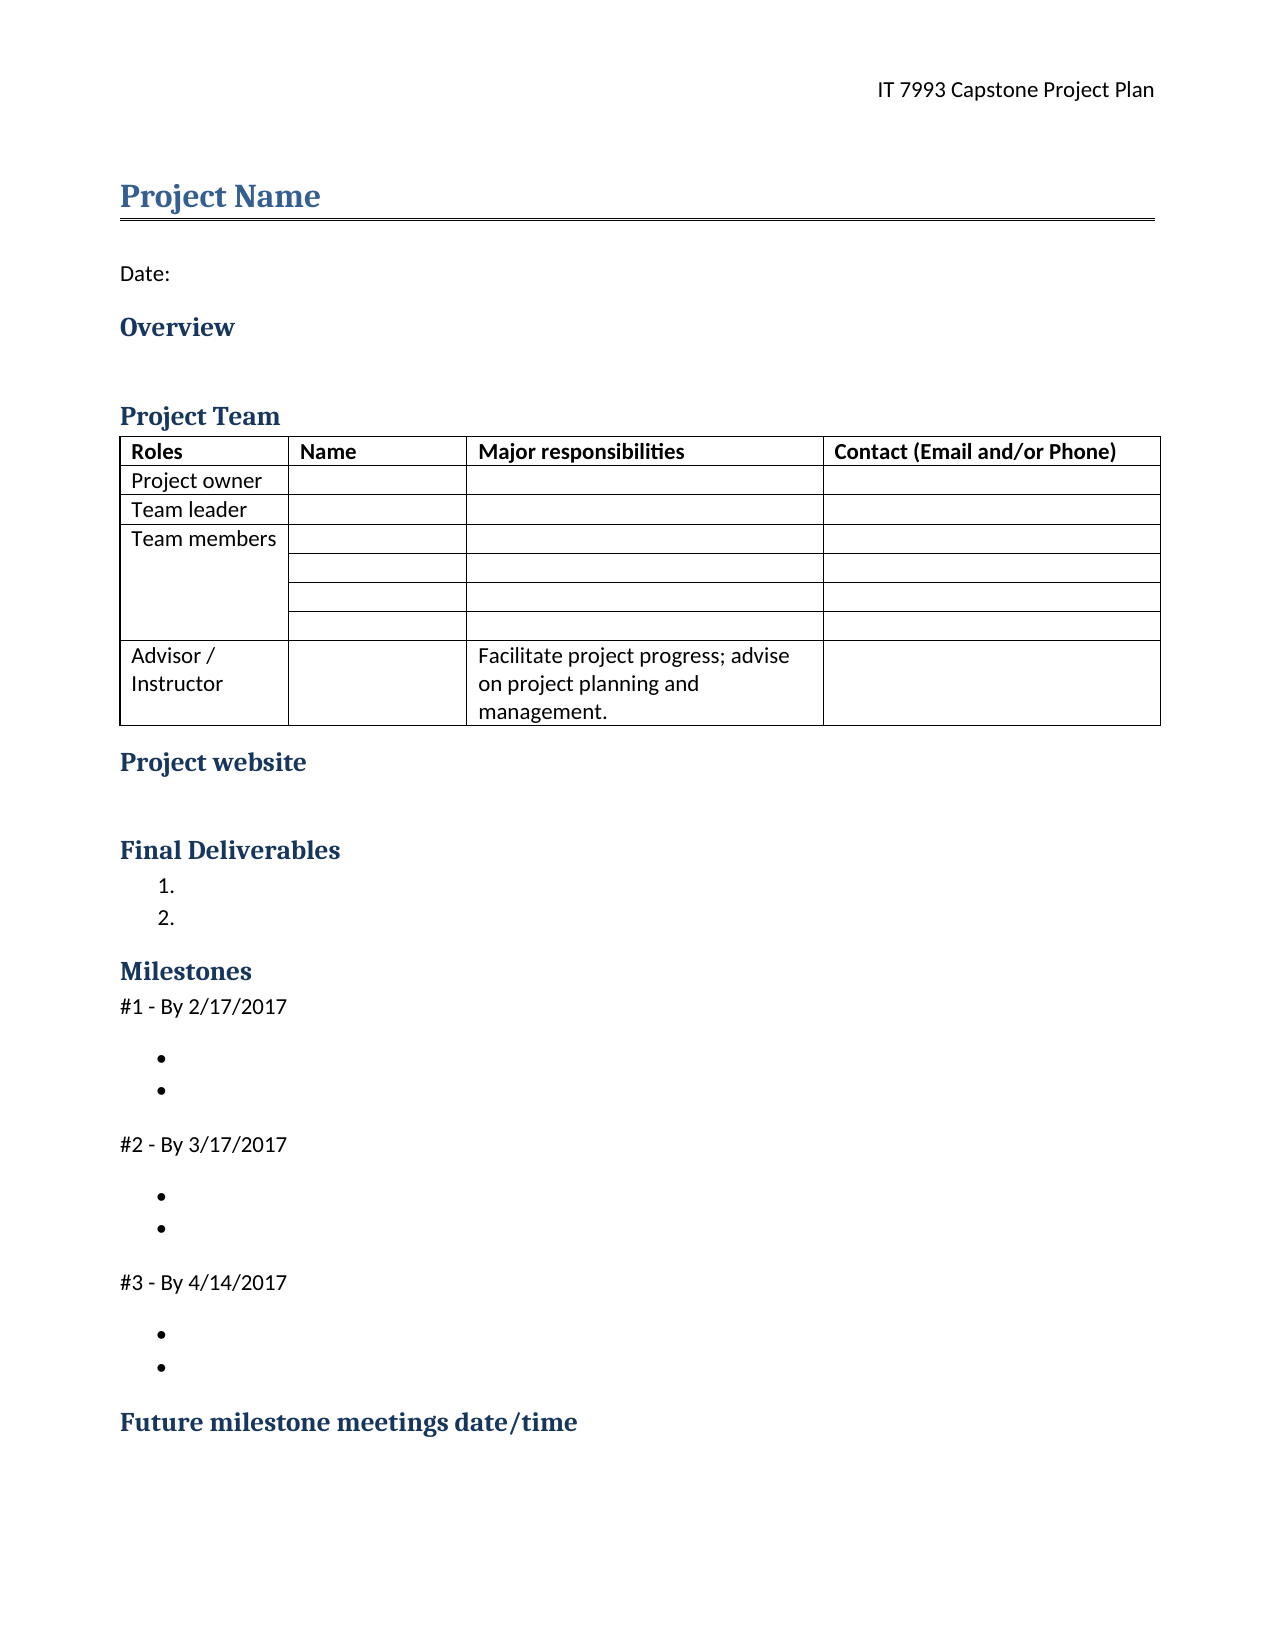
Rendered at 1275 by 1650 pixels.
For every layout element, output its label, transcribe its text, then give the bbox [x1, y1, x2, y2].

table_cell [467, 554, 823, 582]
table_cell Advisor / Instructor [121, 641, 288, 725]
table_cell [467, 466, 823, 494]
text #1 - By 2/17/2017 [120, 992, 1155, 1020]
table_cell [824, 466, 1160, 494]
table_cell [824, 525, 1160, 552]
text Date: [120, 259, 1155, 287]
table_cell Facilitate project progress; advise on project planning and management. [467, 641, 823, 725]
table_cell [289, 612, 466, 640]
text #2 - By 3/17/2017 [120, 1130, 1155, 1158]
table_header Major responsibilities [467, 437, 823, 465]
subtitle Project Name [120, 178, 1155, 218]
subtitle Future milestone meetings date/time [120, 1407, 1155, 1438]
table_cell [824, 583, 1160, 611]
table_cell [289, 466, 466, 494]
table_cell [289, 583, 466, 611]
table_cell [289, 641, 466, 725]
table_cell [289, 495, 466, 523]
table_cell [824, 495, 1160, 523]
table_cell Team members [121, 525, 288, 640]
subtitle Project Team [120, 401, 1155, 432]
subtitle Milestones [120, 956, 1155, 987]
table_cell [289, 554, 466, 582]
text #3 - By 4/14/2017 [120, 1268, 1155, 1297]
table_cell Project owner [121, 466, 288, 494]
table_cell [289, 525, 466, 552]
subtitle Overview [120, 312, 1155, 343]
table_cell [467, 612, 823, 640]
subtitle Project website [120, 747, 1155, 778]
table_cell [467, 495, 823, 523]
table_header Contact (Email and/or Phone) [824, 437, 1160, 465]
table_cell [467, 525, 823, 552]
table_header Name [289, 437, 466, 465]
table_cell [824, 641, 1160, 725]
table_cell [467, 583, 823, 611]
subtitle Final Deliverables [120, 835, 1155, 867]
table_cell [824, 554, 1160, 582]
table_cell Team leader [121, 495, 288, 523]
table_cell [824, 612, 1160, 640]
table_header Roles [121, 437, 288, 465]
